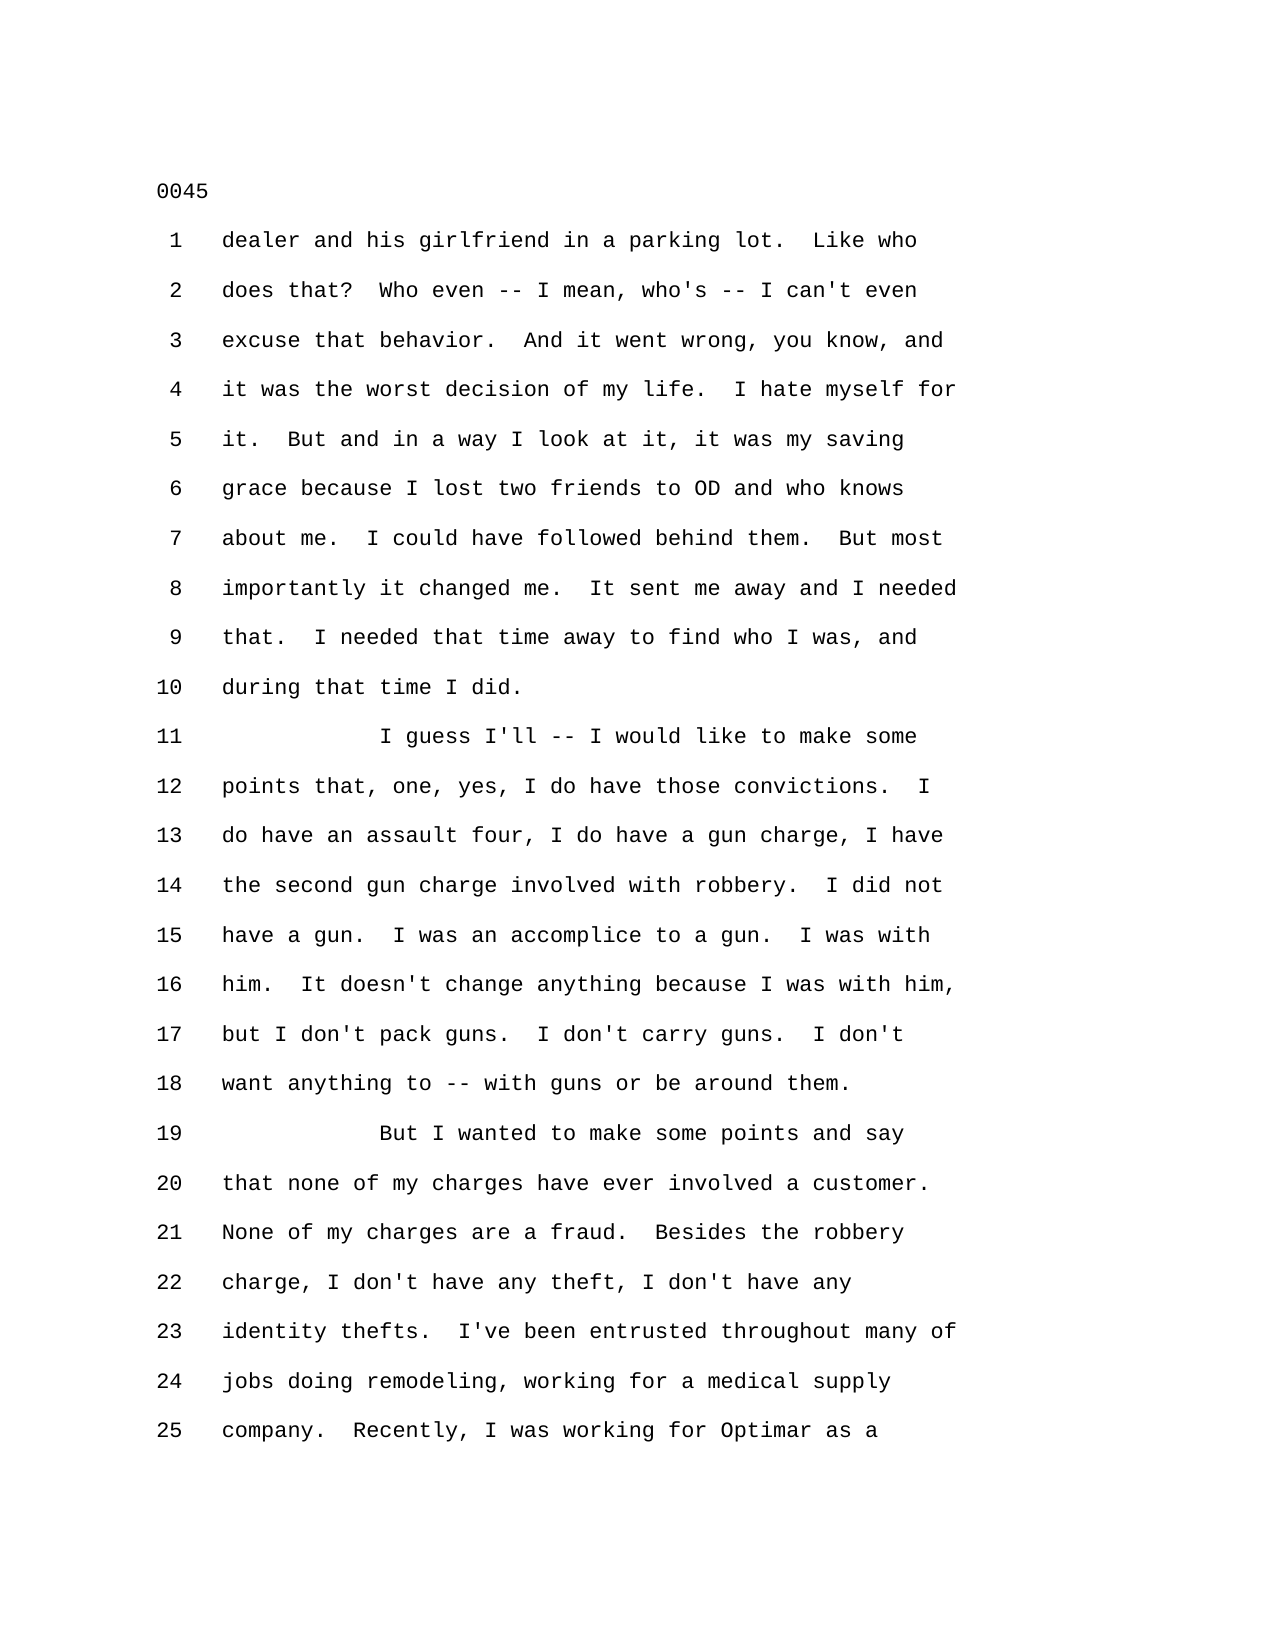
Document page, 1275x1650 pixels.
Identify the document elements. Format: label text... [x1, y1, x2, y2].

text 11 I guess I'll -- I would like to make some [156, 725, 1119, 750]
text 25 company. Recently, I was working for Optimar as a [156, 1419, 1119, 1444]
text 7 about me. I could have followed behind them. But most [156, 527, 1119, 552]
text 16 him. It doesn't change anything because I was with him, [156, 973, 1119, 998]
text 21 None of my charges are a fraud. Besides the robbery [156, 1221, 1119, 1246]
text 12 points that, one, yes, I do have those convictions. I [156, 775, 1119, 800]
text 17 but I don't pack guns. I don't carry guns. I don't [156, 1023, 1119, 1048]
text 23 identity thefts. I've been entrusted throughout many of [156, 1320, 1119, 1345]
text 0045 [156, 180, 1119, 205]
text 18 want anything to -- with guns or be around them. [156, 1072, 1119, 1097]
text 3 excuse that behavior. And it went wrong, you know, and [156, 329, 1119, 353]
text 9 that. I needed that time away to find who I was, and [156, 626, 1119, 651]
text 6 grace because I lost two friends to OD and who knows [156, 477, 1119, 502]
text 20 that none of my charges have ever involved a customer. [156, 1172, 1119, 1196]
text 2 does that? Who even -- I mean, who's -- I can't even [156, 279, 1119, 304]
text 4 it was the worst decision of my life. I hate myself for [156, 378, 1119, 403]
text 14 the second gun charge involved with robbery. I did not [156, 874, 1119, 899]
text 22 charge, I don't have any theft, I don't have any [156, 1271, 1119, 1296]
text 1 dealer and his girlfriend in a parking lot. Like who [156, 229, 1119, 254]
text 13 do have an assault four, I do have a gun charge, I have [156, 824, 1119, 849]
text 10 during that time I did. [156, 676, 1119, 701]
text 5 it. But and in a way I look at it, it was my saving [156, 428, 1119, 453]
text 24 jobs doing remodeling, working for a medical supply [156, 1370, 1119, 1395]
text 15 have a gun. I was an accomplice to a gun. I was with [156, 924, 1119, 948]
text 8 importantly it changed me. It sent me away and I needed [156, 577, 1119, 601]
text 19 But I wanted to make some points and say [156, 1122, 1119, 1147]
